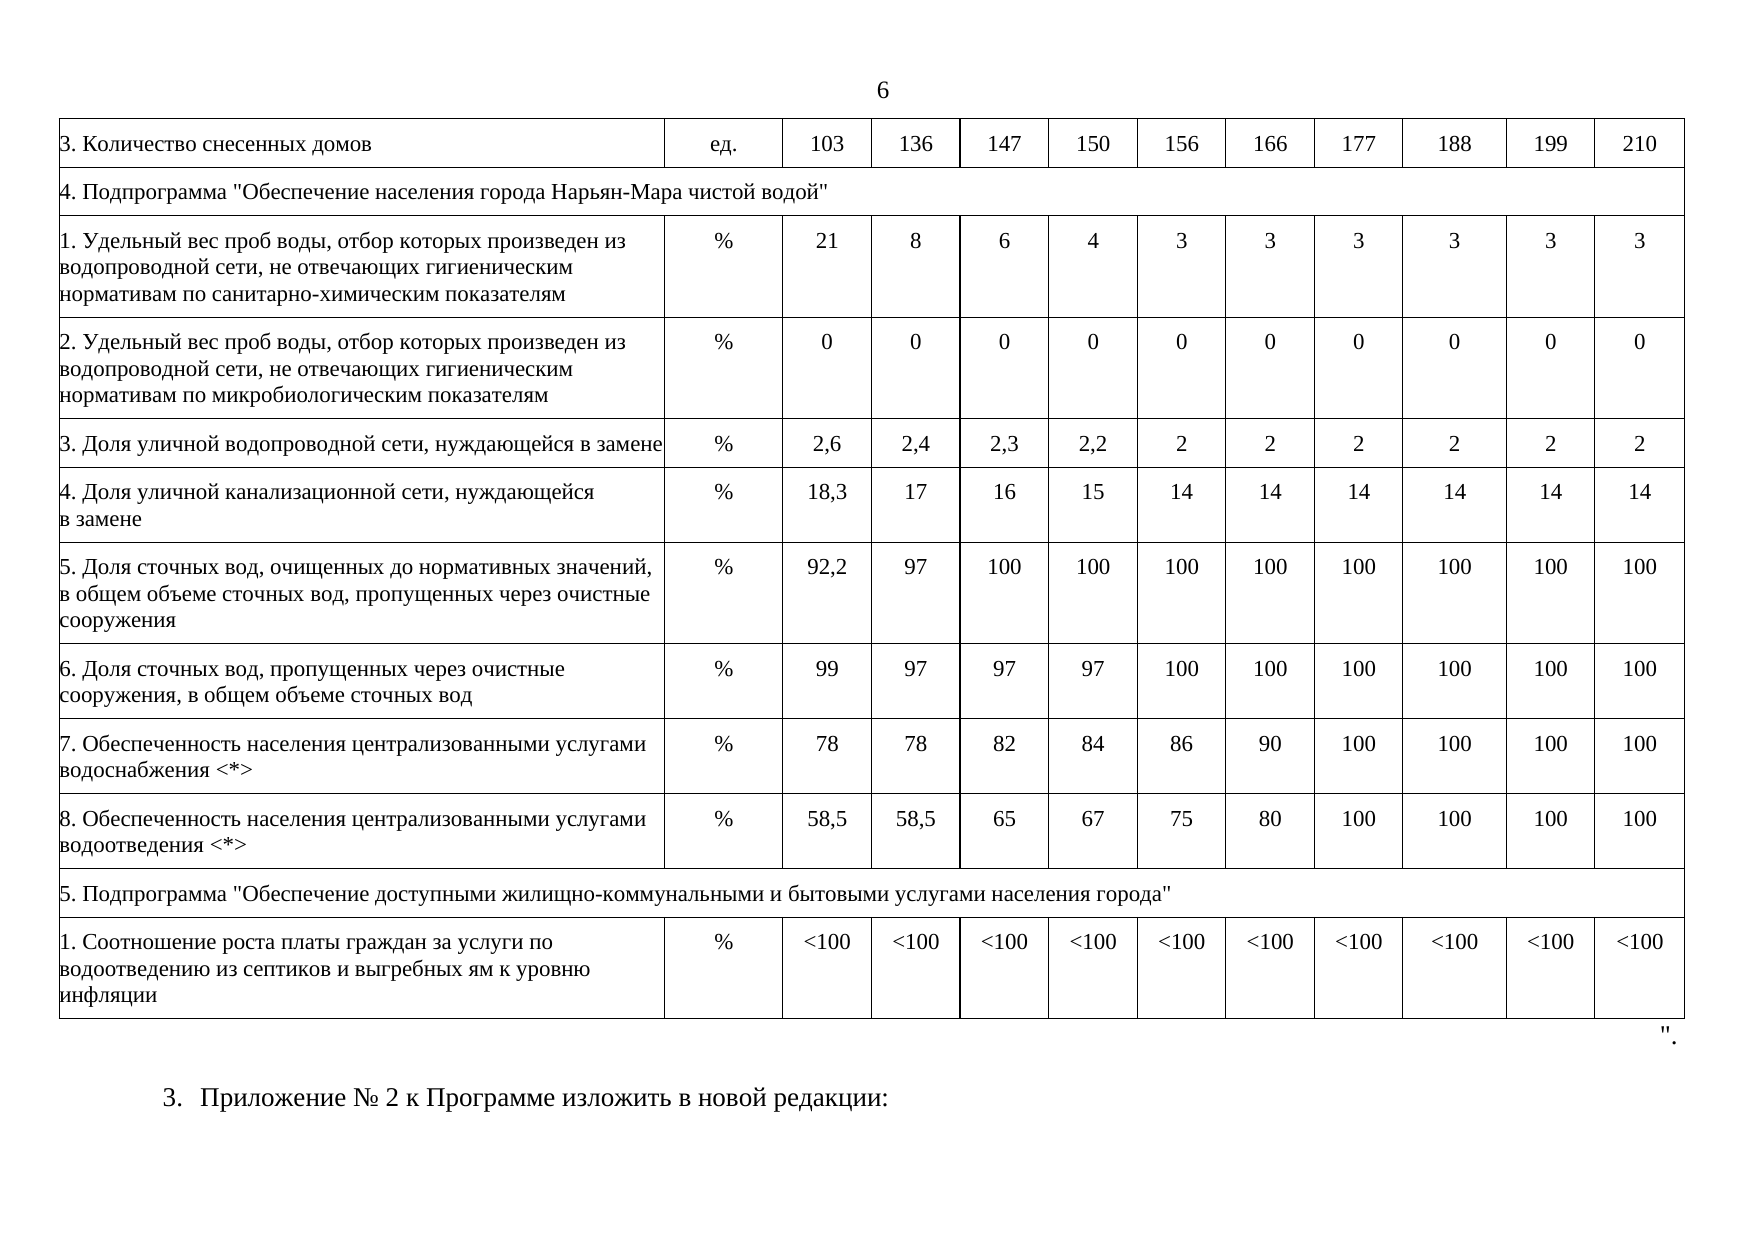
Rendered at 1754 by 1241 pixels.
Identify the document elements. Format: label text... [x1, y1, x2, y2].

table_cell % [665, 216, 782, 317]
table_cell 99 [783, 644, 871, 718]
table_cell 78 [783, 719, 871, 793]
table_cell 14 [1507, 468, 1594, 542]
table_cell 100 [1595, 644, 1684, 718]
table_cell 0 [783, 318, 871, 418]
table_cell 0 [1507, 318, 1594, 418]
table_cell 2 [1138, 419, 1225, 467]
table_cell <100 [783, 918, 871, 1018]
table_cell 0 [1226, 318, 1314, 418]
table_cell 97 [1049, 644, 1137, 718]
table_cell 14 [1595, 468, 1684, 542]
table_cell 97 [872, 543, 959, 643]
table_cell 5. Подпрограмма "Обеспечение доступными жилищно-коммунальными и бытовыми услугами населения города" [60, 869, 1684, 917]
table_cell 2,3 [961, 419, 1048, 467]
table_cell 0 [1049, 318, 1137, 418]
table_cell 177 [1315, 119, 1402, 167]
table_cell % [665, 318, 782, 418]
table_cell 2 [1507, 419, 1594, 467]
table_cell 4 [1049, 216, 1137, 317]
table_cell 100 [1315, 543, 1402, 643]
table_cell 210 [1595, 119, 1684, 167]
table_cell 3. Доля уличной водопроводной сети, нуждающейся в замене [60, 419, 664, 467]
table_cell 21 [783, 216, 871, 317]
table_cell 100 [1315, 644, 1402, 718]
table_cell 3 [1403, 216, 1506, 317]
table_cell 100 [1403, 794, 1506, 868]
table_cell 100 [1226, 644, 1314, 718]
table_cell 14 [1403, 468, 1506, 542]
table_cell 3 [1595, 216, 1684, 317]
table_cell % [665, 543, 782, 643]
table_cell 2 [1595, 419, 1684, 467]
table_cell 1. Соотношение роста платы граждан за услуги по водоотведению из септиков и выгребных ям к уровню инфляции [60, 918, 664, 1018]
table_cell <100 [961, 918, 1048, 1018]
table_cell 188 [1403, 119, 1506, 167]
table_cell 0 [1138, 318, 1225, 418]
table_cell 100 [1507, 794, 1594, 868]
table_cell % [665, 719, 782, 793]
table_cell 100 [1507, 543, 1594, 643]
table_cell 84 [1049, 719, 1137, 793]
table_cell 100 [1315, 719, 1402, 793]
table_cell 0 [1595, 318, 1684, 418]
table_cell % [665, 468, 782, 542]
table_cell 156 [1138, 119, 1225, 167]
table_cell 0 [872, 318, 959, 418]
table_cell 100 [1507, 719, 1594, 793]
table_cell 15 [1049, 468, 1137, 542]
table_cell 58,5 [872, 794, 959, 868]
table_cell 100 [1595, 543, 1684, 643]
table_cell <100 [1403, 918, 1506, 1018]
table_cell 16 [961, 468, 1048, 542]
table_cell 75 [1138, 794, 1225, 868]
table_cell 3 [1138, 216, 1225, 317]
table_cell 86 [1138, 719, 1225, 793]
table_cell 199 [1507, 119, 1594, 167]
table_cell 65 [961, 794, 1048, 868]
table_cell 80 [1226, 794, 1314, 868]
table_cell 82 [961, 719, 1048, 793]
table_cell % [665, 644, 782, 718]
table_cell 18,3 [783, 468, 871, 542]
table_cell 136 [872, 119, 959, 167]
table_cell 8. Обеспеченность населения централизованными услугами водоотведения <*> [60, 794, 664, 868]
table_cell 14 [1226, 468, 1314, 542]
table_cell 3 [1315, 216, 1402, 317]
table_cell 100 [1403, 644, 1506, 718]
table_cell 6. Доля сточных вод, пропущенных через очистные сооружения, в общем объеме сточных вод [60, 644, 664, 718]
table_cell 100 [1049, 543, 1137, 643]
table_cell 100 [1403, 719, 1506, 793]
table_cell 6 [961, 216, 1048, 317]
table_cell 100 [1226, 543, 1314, 643]
table_cell 100 [1595, 794, 1684, 868]
table_cell 67 [1049, 794, 1137, 868]
table_cell 103 [783, 119, 871, 167]
table_cell <100 [1507, 918, 1594, 1018]
table_cell 97 [961, 644, 1048, 718]
table_cell 2,2 [1049, 419, 1137, 467]
table_cell 100 [1315, 794, 1402, 868]
table_cell 3 [1507, 216, 1594, 317]
table_cell 4. Подпрограмма "Обеспечение населения города Нарьян-Мара чистой водой" [60, 168, 1684, 215]
table_cell 0 [961, 318, 1048, 418]
table_cell <100 [1315, 918, 1402, 1018]
table_cell ед. [665, 119, 782, 167]
table_cell <100 [1049, 918, 1137, 1018]
table_cell 2,6 [783, 419, 871, 467]
table_cell 147 [961, 119, 1048, 167]
table_cell % [665, 794, 782, 868]
table_cell 150 [1049, 119, 1137, 167]
list Приложение № 2 к Программе изложить в новой редакции: [162, 1081, 1677, 1113]
table_cell 1. Удельный вес проб воды, отбор которых произведен из водопроводной сети, не отвечающих гигиеническим нормативам по санитарно-химическим показателям [60, 216, 664, 317]
table_cell <100 [1595, 918, 1684, 1018]
table_cell 2,4 [872, 419, 959, 467]
table_cell 0 [1315, 318, 1402, 418]
table_cell 97 [872, 644, 959, 718]
table_cell 7. Обеспеченность населения централизованными услугами водоснабжения <*> [60, 719, 664, 793]
table_cell 100 [1138, 644, 1225, 718]
table_cell 58,5 [783, 794, 871, 868]
table_cell 2 [1226, 419, 1314, 467]
table_cell 2 [1403, 419, 1506, 467]
table_cell <100 [1138, 918, 1225, 1018]
table_cell % [665, 419, 782, 467]
table_cell 4. Доля уличной канализационной сети, нуждающейся в замене [60, 468, 664, 542]
table_cell <100 [872, 918, 959, 1018]
table_cell 0 [1403, 318, 1506, 418]
table_cell 2. Удельный вес проб воды, отбор которых произведен из водопроводной сети, не отвечающих гигиеническим нормативам по микробиологическим показателям [60, 318, 664, 418]
table_cell 166 [1226, 119, 1314, 167]
table_cell 100 [1507, 644, 1594, 718]
table_cell 90 [1226, 719, 1314, 793]
table_cell 100 [1595, 719, 1684, 793]
table_cell 3 [1226, 216, 1314, 317]
table_cell 14 [1138, 468, 1225, 542]
table_cell 100 [961, 543, 1048, 643]
table_cell 3. Количество снесенных домов [60, 119, 664, 167]
table_cell 2 [1315, 419, 1402, 467]
table_cell 17 [872, 468, 959, 542]
table_cell 78 [872, 719, 959, 793]
table_cell 100 [1138, 543, 1225, 643]
text ". [89, 1019, 1677, 1050]
table_cell 5. Доля сточных вод, очищенных до нормативных значений, в общем объеме сточных вод, пропущенных через очистные сооружения [60, 543, 664, 643]
table_cell 14 [1315, 468, 1402, 542]
table_cell <100 [1226, 918, 1314, 1018]
table_cell % [665, 918, 782, 1018]
table_cell 92,2 [783, 543, 871, 643]
table_cell 100 [1403, 543, 1506, 643]
table_cell 8 [872, 216, 959, 317]
